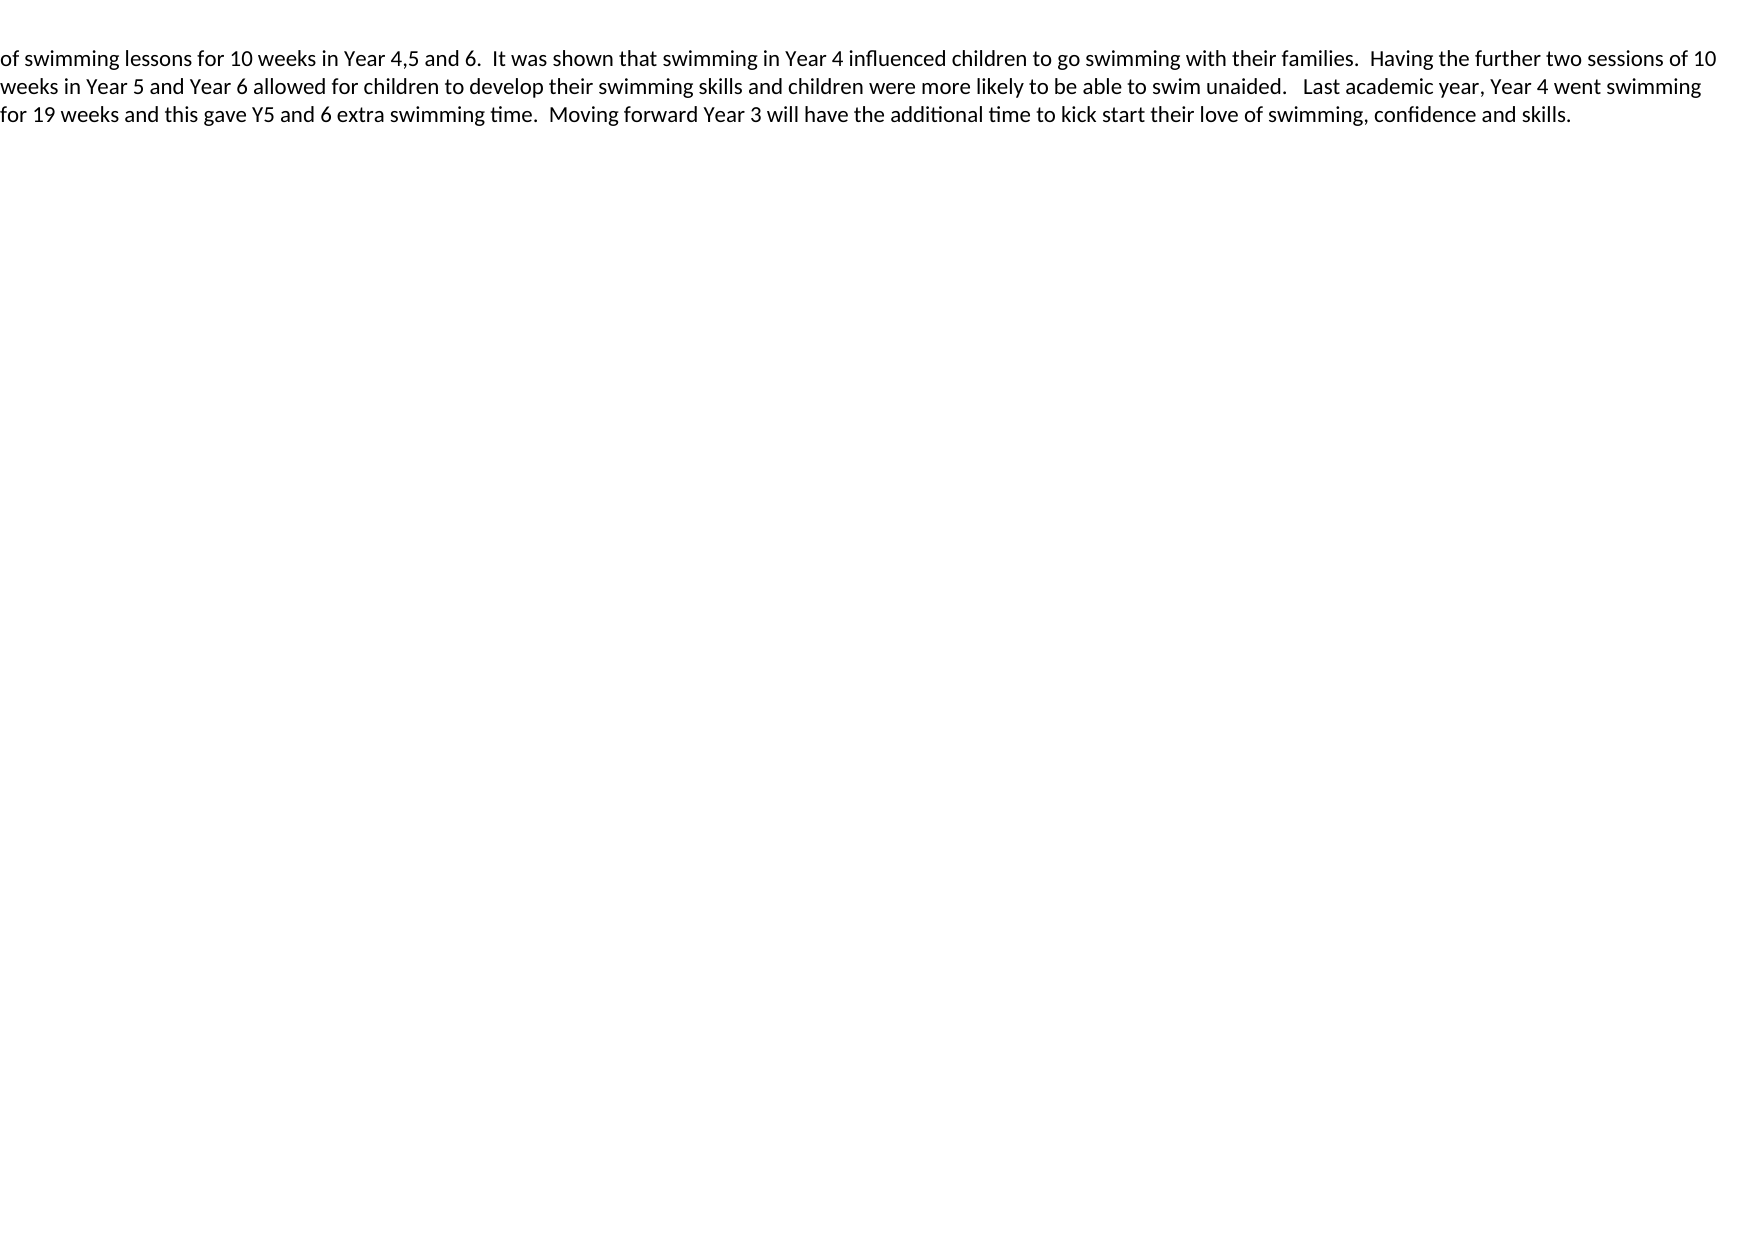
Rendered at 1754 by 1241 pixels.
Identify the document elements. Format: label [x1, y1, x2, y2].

text [0, 44, 1731, 128]
